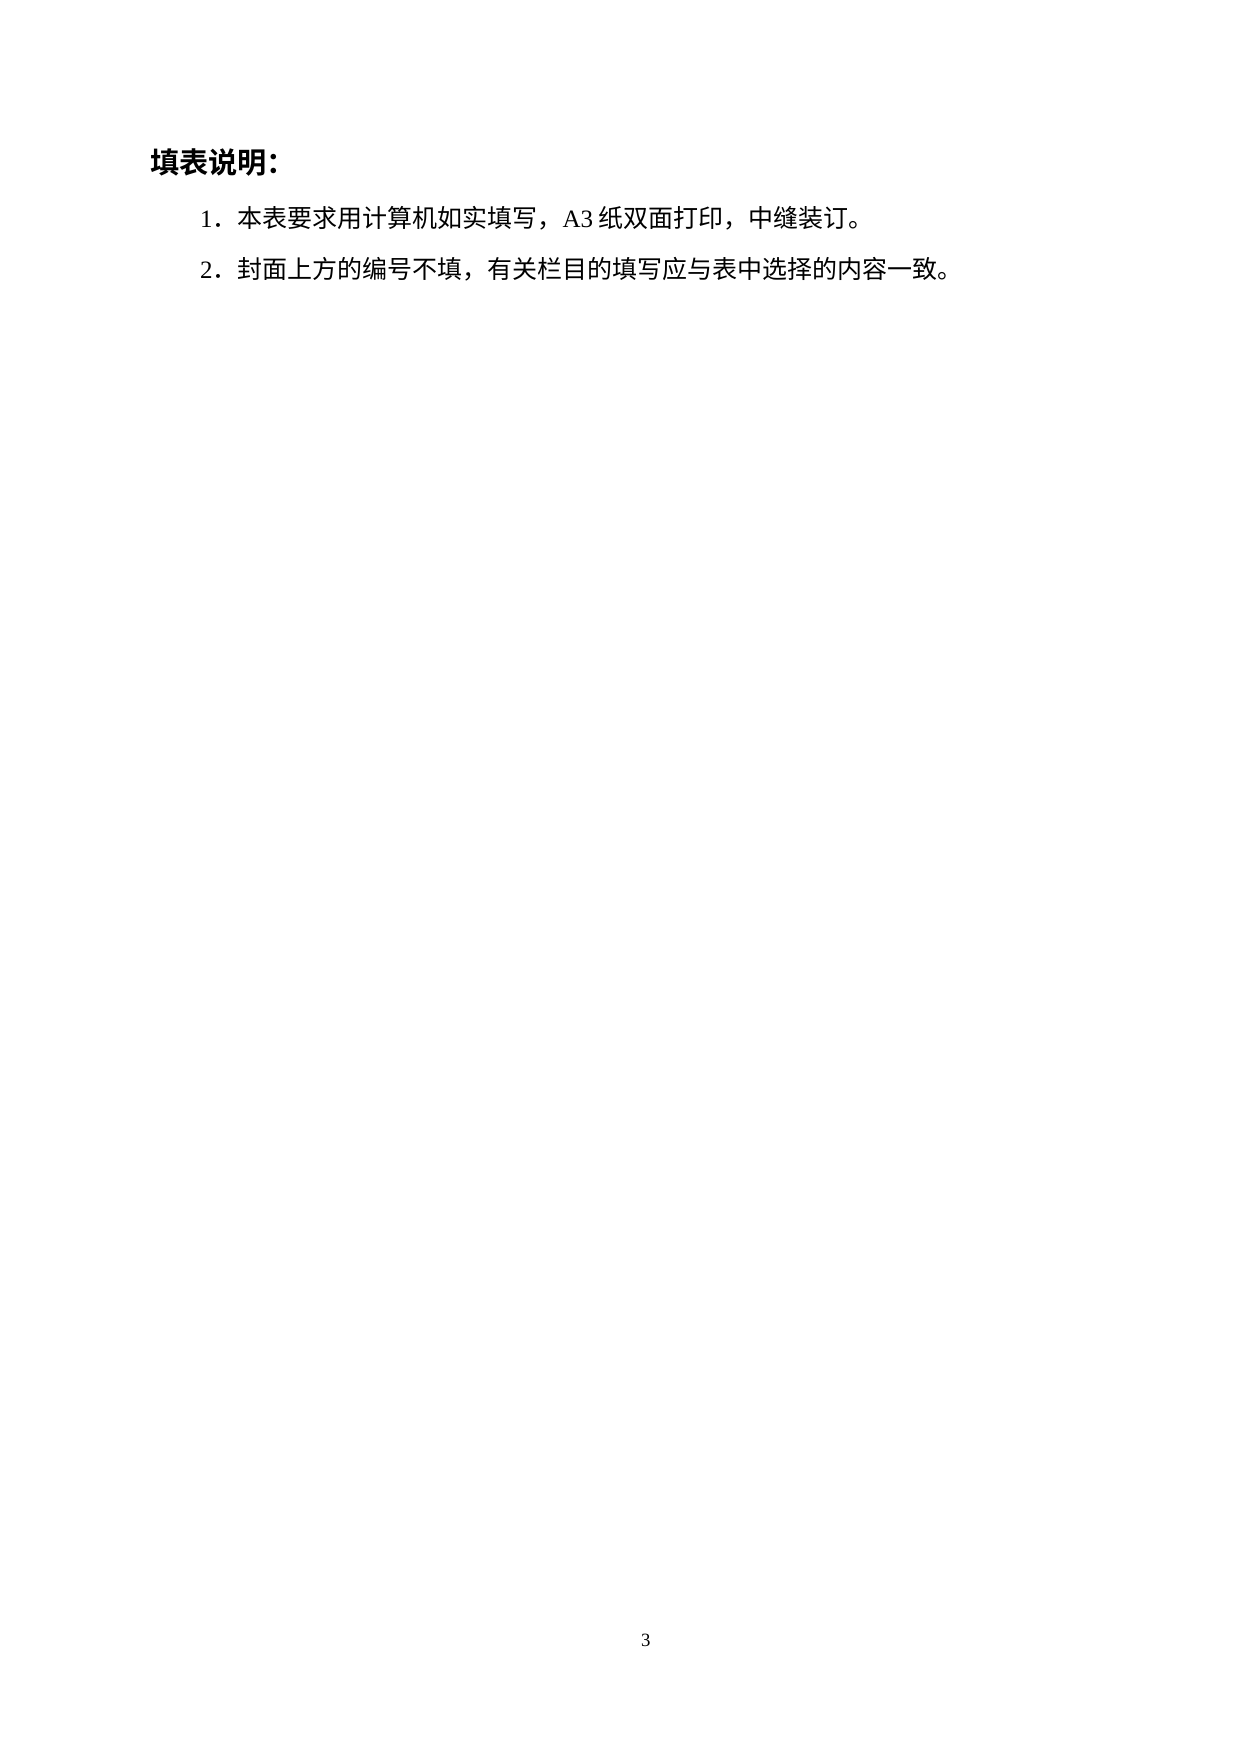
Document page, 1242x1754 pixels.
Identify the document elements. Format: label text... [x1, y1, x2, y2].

text 1．本表要求用计算机如实填写，A3纸双面打印，中缝装订。 [150, 199, 1141, 235]
text 2．封面上方的编号不填，有关栏目的填写应与表中选择的内容一致。 [150, 249, 1141, 286]
text 填表说明： [150, 140, 1141, 182]
